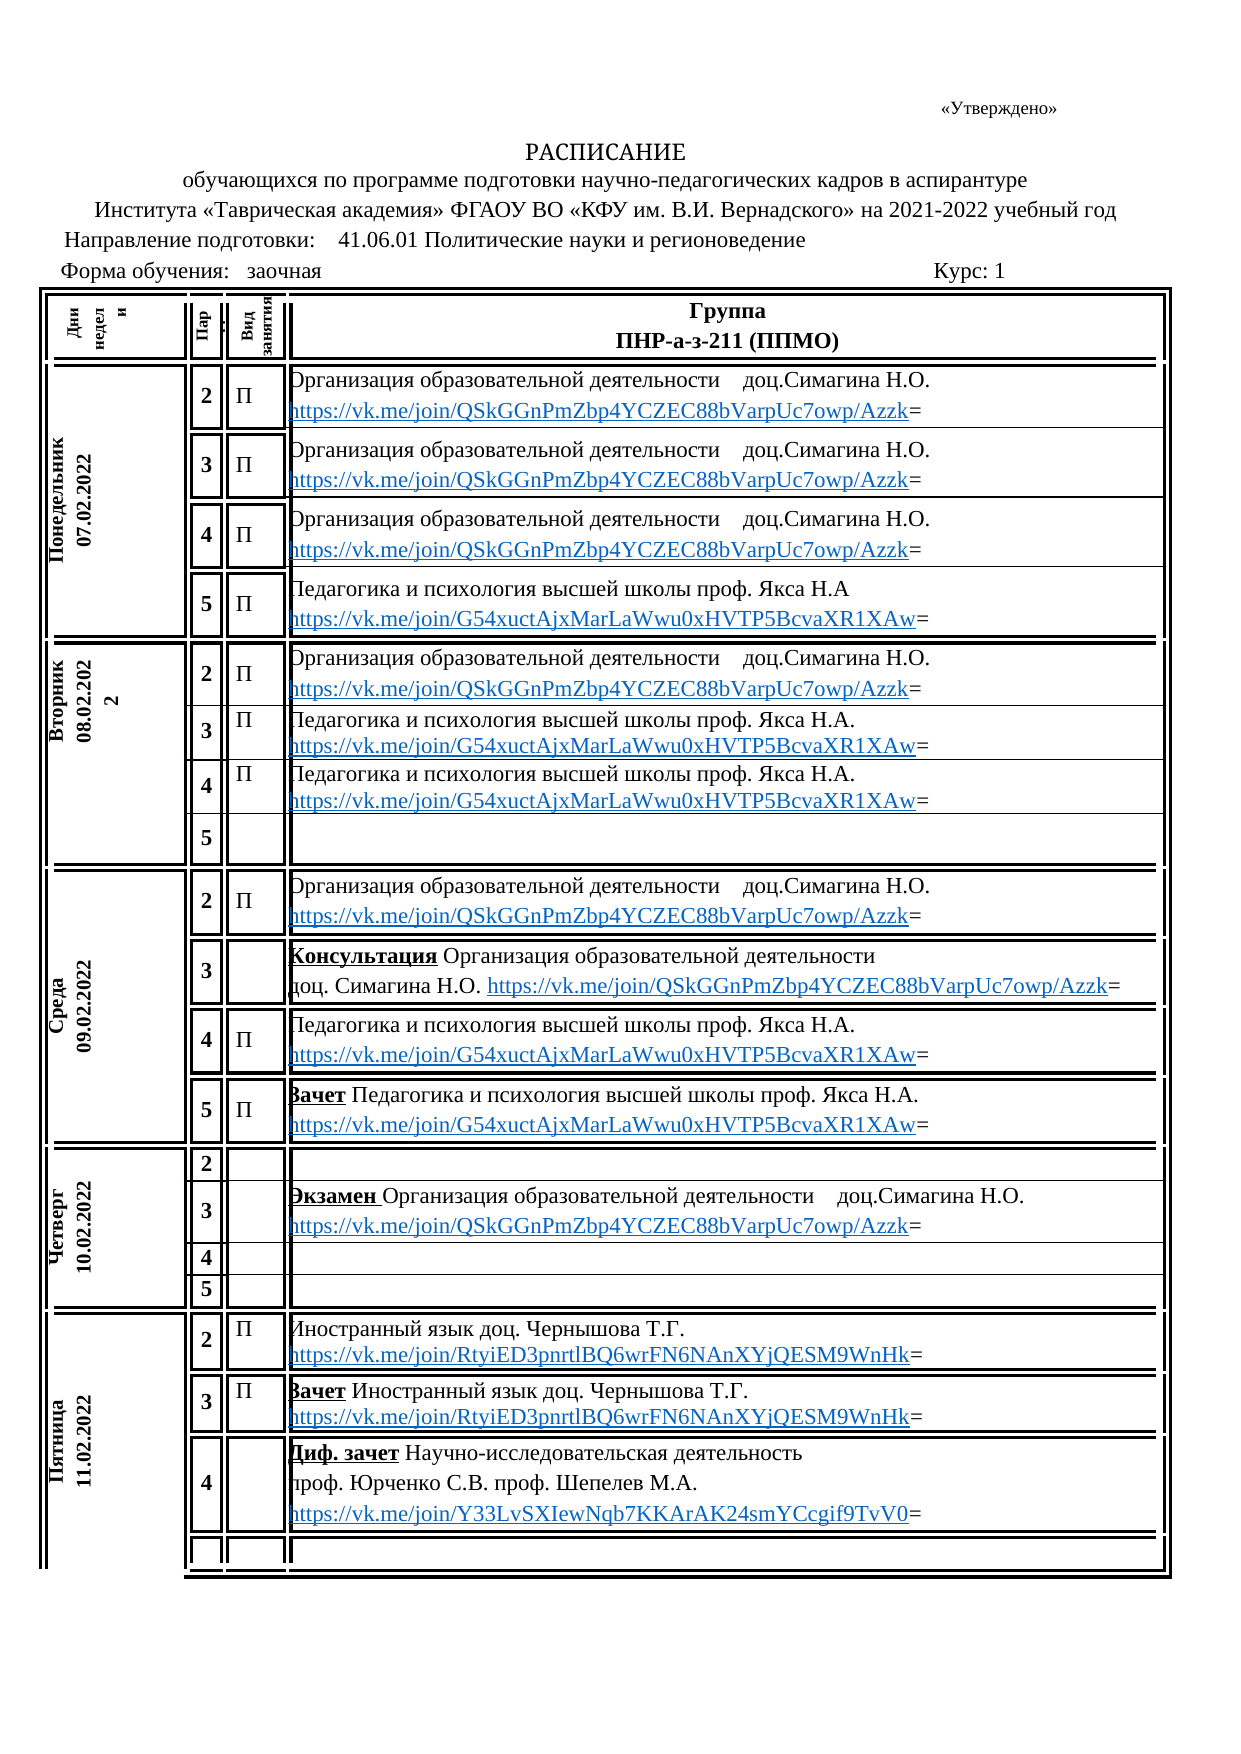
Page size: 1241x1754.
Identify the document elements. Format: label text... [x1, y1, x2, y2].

table_cell Организация образовательной деятельности доц.Симагина Н.О. https://vk.me/join/QSkGGnPmZbp4YCZEC88bVarpUc7owp/Azzk= [293, 498, 1163, 566]
table_cell П [224, 1368, 288, 1430]
table_cell Экзамен Организация образовательной деятельности доц.Симагина Н.О. https://vk.me/join/QSkGGnPmZbp4YCZEC88bVarpUc7owp/Azzk= [293, 1181, 1163, 1242]
table_cell 2 [188, 863, 224, 932]
table_cell [288, 1530, 1167, 1569]
table_cell П [224, 566, 288, 635]
table_cell Пятница 11.02.2022 [44, 1306, 188, 1569]
table_cell Иностранный язык доц. Чернышова Т.Г. https://vk.me/join/RtyiED3pnrtlBQ6wrFN6NAnXYjQESM9WnHk= [288, 1306, 1167, 1368]
subtitle РАСПИСАНИЕ [59, 140, 1152, 166]
table_header Пары [188, 290, 224, 357]
table_cell Организация образовательной деятельности доц.Симагина Н.О. https://vk.me/join/QSkGGnPmZbp4YCZEC88bVarpUc7owp/Azzk= [288, 863, 1167, 932]
table_cell [229, 1243, 283, 1274]
table_cell Педагогика и психология высшей школы проф. Якса Н.А. https://vk.me/join/G54xuctAjxMarLaWwu0xHVTP5BcvaXR1XAw= [293, 706, 1163, 759]
table_cell 4 [188, 496, 224, 566]
table_cell 3 [188, 1368, 224, 1430]
table_cell П [224, 1002, 288, 1071]
table_header Дни недели [44, 290, 188, 357]
table_cell [288, 1141, 1167, 1180]
table_cell П [224, 635, 288, 704]
table_cell Организация образовательной деятельности доц.Симагина Н.О. https://vk.me/join/QSkGGnPmZbp4YCZEC88bVarpUc7owp/Azzk= [288, 357, 1167, 427]
table_cell Педагогика и психология высшей школы проф. Якса Н.А. https://vk.me/join/G54xuctAjxMarLaWwu0xHVTP5BcvaXR1XAw= [288, 1002, 1167, 1071]
table_cell 3 [188, 933, 224, 1002]
table_cell 4 [193, 1244, 220, 1274]
table_cell Организация образовательной деятельности доц.Симагина Н.О. https://vk.me/join/QSkGGnPmZbp4YCZEC88bVarpUc7owp/Azzk= [293, 428, 1163, 496]
table_cell П [224, 357, 288, 427]
table_cell [293, 1243, 1163, 1274]
table_cell [224, 1430, 288, 1529]
table_cell 3 [188, 427, 224, 496]
table_cell Педагогика и психология высшей школы проф. Якса Н.А. https://vk.me/join/G54xuctAjxMarLaWwu0xHVTP5BcvaXR1XAw= [293, 760, 1163, 813]
table_cell [224, 933, 288, 1002]
table_cell П [224, 1306, 288, 1368]
table_cell 3 [193, 1182, 220, 1242]
table_cell 2 [188, 1141, 224, 1180]
table_cell П [229, 706, 283, 759]
table_cell [188, 1530, 224, 1569]
table_cell [224, 1530, 288, 1569]
text Направление подготовки: 41.06.01 Политические науки и регионоведение [0, 227, 1152, 253]
table_cell Зачет Педагогика и психология высшей школы проф. Якса Н.А. https://vk.me/join/G54xuctAjxMarLaWwu0xHVTP5BcvaXR1XAw= [288, 1071, 1167, 1141]
table_header Группа ПНР-а-з-211 (ППМО) [288, 290, 1167, 357]
table_cell 5 [188, 1071, 224, 1141]
table_cell 5 [193, 814, 220, 863]
table_header Вид занятия [224, 290, 288, 357]
table_cell Вторник 08.02.2022 [44, 635, 188, 863]
text обучающихся по программе подготовки научно-педагогических кадров в аспирантуре [59, 166, 1152, 192]
table_cell 2 [188, 1306, 224, 1368]
subtitle «Утверждено» [803, 97, 1152, 118]
table_cell 2 [188, 635, 224, 704]
table_cell 2 [188, 357, 224, 427]
table_cell П [224, 1071, 288, 1141]
table_cell Четверг 10.02.2022 [44, 1141, 188, 1306]
table_cell П [224, 863, 288, 932]
table_cell Понедельник 07.02.2022 [44, 357, 188, 635]
table_cell 5 [193, 1276, 220, 1306]
table_cell П [229, 760, 283, 813]
table_cell 4 [193, 761, 220, 813]
table_cell Организация образовательной деятельности доц.Симагина Н.О. https://vk.me/join/QSkGGnPmZbp4YCZEC88bVarpUc7owp/Azzk= [288, 635, 1167, 704]
table_cell 3 [193, 706, 220, 759]
table_cell Консультация Организация образовательной деятельности доц. Симагина Н.О. https://vk.me/join/QSkGGnPmZbp4YCZEC88bVarpUc7owp/Azzk= [288, 933, 1167, 1002]
table_cell 4 [188, 1430, 224, 1529]
table_cell [293, 814, 1163, 863]
text Института «Таврическая академия» ФГАОУ ВО «КФУ им. В.И. Вернадского» на 2021-2022 учебный год [59, 196, 1152, 223]
table_cell [229, 1275, 283, 1306]
table_cell Педагогика и психология высшей школы проф. Якса Н.А https://vk.me/join/G54xuctAjxMarLaWwu0xHVTP5BcvaXR1XAw= [293, 567, 1163, 635]
table_cell Диф. зачет Научно-исследовательская деятельность проф. Юрченко С.В. проф. Шепелев М.А. https://vk.me/join/Y33LvSXIewNqb7KKArAK24smYCcgif9TvV0= [288, 1430, 1167, 1529]
table_cell Зачет Иностранный язык доц. Чернышова Т.Г. https://vk.me/join/RtyiED3pnrtlBQ6wrFN6NAnXYjQESM9WnHk= [288, 1368, 1167, 1430]
table_cell [293, 1275, 1163, 1306]
table_cell [229, 1181, 283, 1242]
table_cell 4 [188, 1002, 224, 1071]
table_cell 5 [188, 566, 224, 635]
table_cell Среда 09.02.2022 [44, 863, 188, 1141]
table_cell [224, 1141, 288, 1180]
table_cell П [224, 496, 288, 566]
table_cell [229, 814, 283, 863]
text Форма обучения: заочная Курс: 1 [0, 257, 1152, 283]
table_cell П [224, 427, 288, 496]
